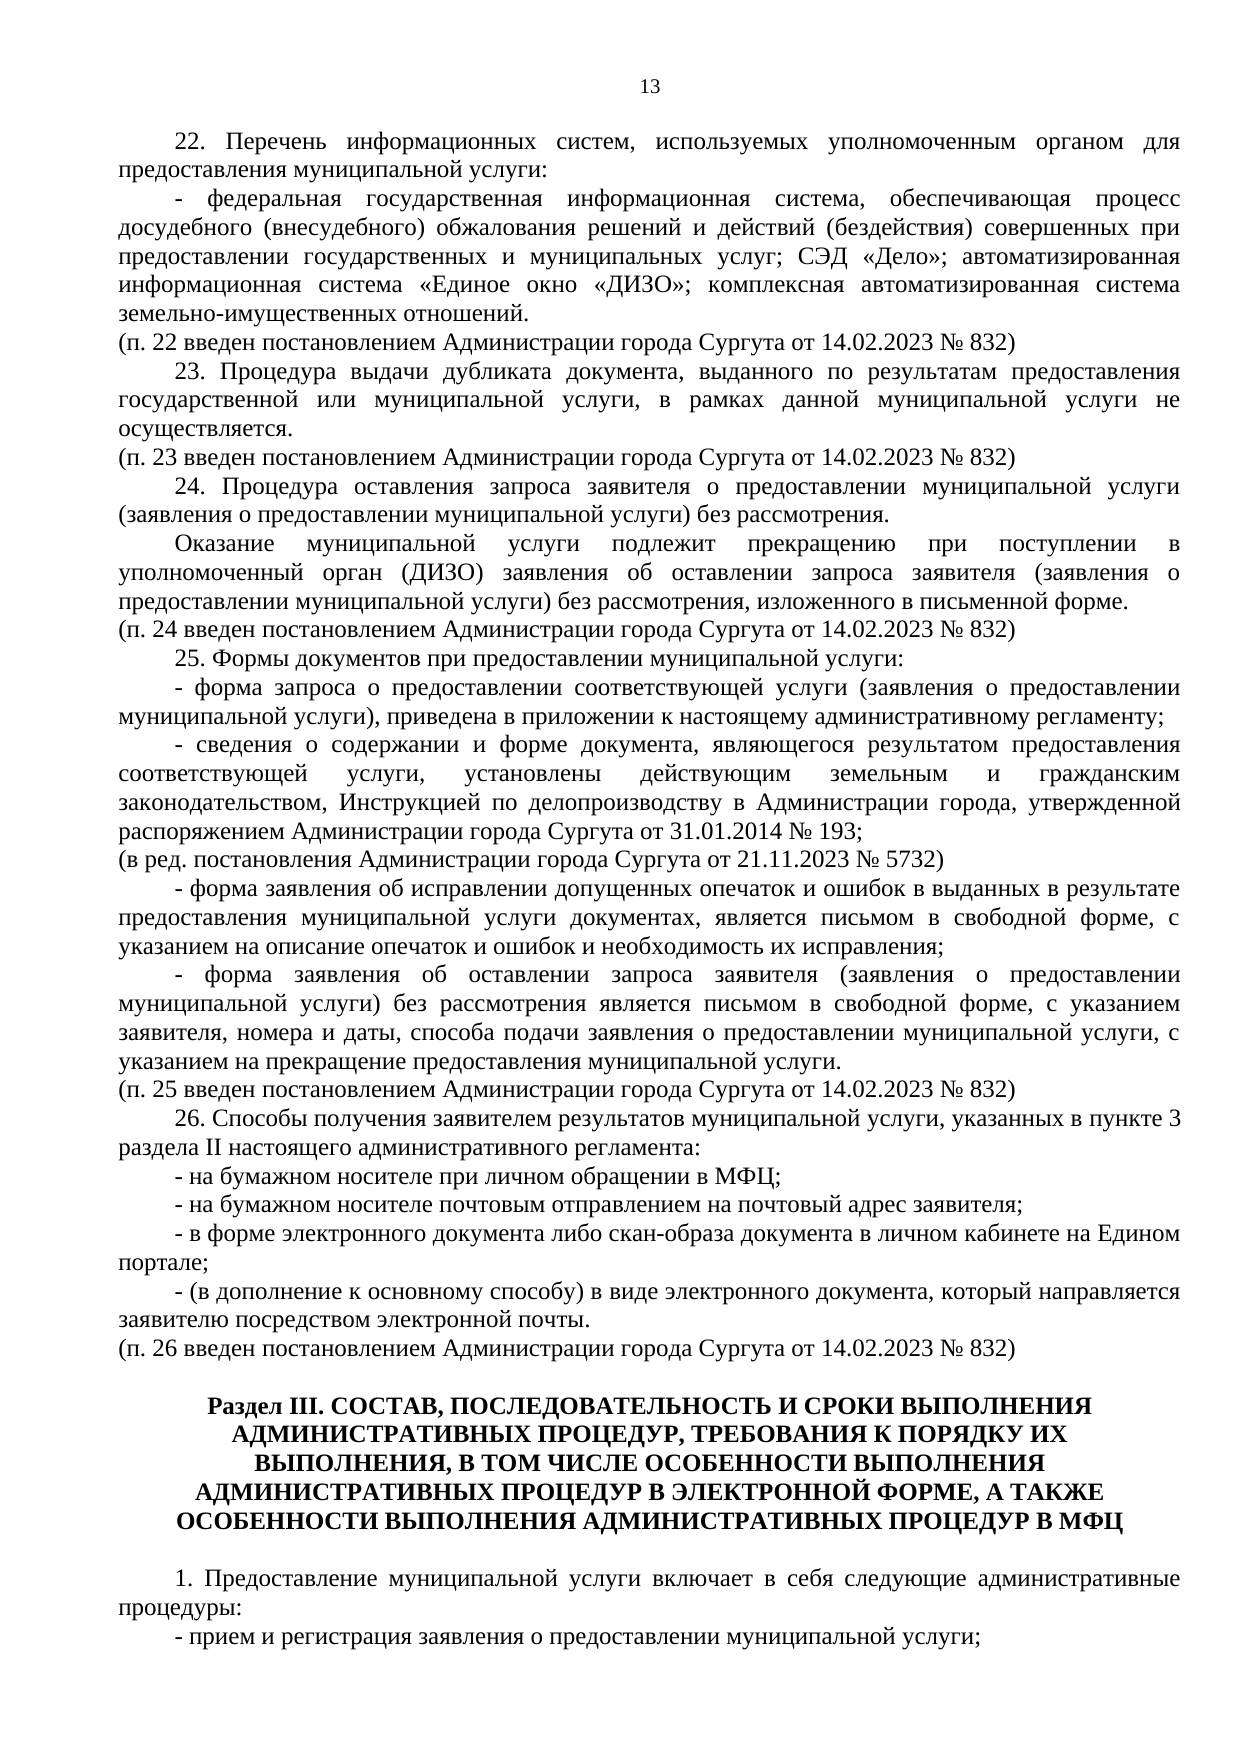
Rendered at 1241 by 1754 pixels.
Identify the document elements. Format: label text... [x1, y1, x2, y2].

title АДМИНИСТРАТИВНЫХ ПРОЦЕДУР, ТРЕБОВАНИЯ К ПОРЯДКУ ИХ [118, 1419, 1181, 1448]
text - на бумажном носителе почтовым отправлением на почтовый адрес заявителя; [118, 1189, 1181, 1218]
text 25. Формы документов при предоставлении муниципальной услуги: [118, 643, 1181, 672]
text - форма заявления об исправлении допущенных опечаток и ошибок в выданных в результате предоставления муниципальной услуги документах, является письмом в свободной форме, с указанием на описание опечаток и ошибок и необходимость их исправления; [118, 873, 1181, 959]
title ВЫПОЛНЕНИЯ, В ТОМ ЧИСЛЕ ОСОБЕННОСТИ ВЫПОЛНЕНИЯ [118, 1448, 1181, 1477]
text - сведения о содержании и форме документа, являющегося результатом предоставления соответствующей услуги, установлены действующим земельным и гражданским законодательством, Инструкцией по делопроизводству в Администрации города, утвержденной распоряжением Администрации города Сургута от 31.01.2014 № 193; [118, 729, 1181, 844]
text - (в дополнение к основному способу) в виде электронного документа, который направляется заявителю посредством электронной почты. [118, 1276, 1181, 1333]
text (п. 25 введен постановлением Администрации города Сургута от 14.02.2023 № 832) [118, 1074, 1181, 1103]
title АДМИНИСТРАТИВНЫХ ПРОЦЕДУР В ЭЛЕКТРОННОЙ ФОРМЕ, А ТАКЖЕ [118, 1477, 1181, 1506]
title ОСОБЕННОСТИ ВЫПОЛНЕНИЯ АДМИНИСТРАТИВНЫХ ПРОЦЕДУР В МФЦ [118, 1506, 1181, 1534]
text - прием и регистрация заявления о предоставлении муниципальной услуги; [118, 1621, 1181, 1649]
text (п. 23 введен постановлением Администрации города Сургута от 14.02.2023 № 832) [118, 442, 1181, 471]
title Раздел III. СОСТАВ, ПОСЛЕДОВАТЕЛЬНОСТЬ И СРОКИ ВЫПОЛНЕНИЯ [118, 1391, 1181, 1419]
text (п. 26 введен постановлением Администрации города Сургута от 14.02.2023 № 832) [118, 1333, 1181, 1362]
text 1. Предоставление муниципальной услуги включает в себя следующие административные процедуры: [118, 1563, 1181, 1621]
text 26. Способы получения заявителем результатов муниципальной услуги, указанных в пункте 3 раздела II настоящего административного регламента: [118, 1103, 1181, 1161]
text 23. Процедура выдачи дубликата документа, выданного по результатам предоставления государственной или муниципальной услуги, в рамках данной муниципальной услуги не осуществляется. [118, 356, 1181, 442]
text 24. Процедура оставления запроса заявителя о предоставлении муниципальной услуги (заявления о предоставлении муниципальной услуги) без рассмотрения. [118, 471, 1181, 528]
text Оказание муниципальной услуги подлежит прекращению при поступлении в уполномоченный орган (ДИЗО) заявления об оставлении запроса заявителя (заявления о предоставлении муниципальной услуги) без рассмотрения, изложенного в письменной форме. [118, 528, 1181, 614]
text - форма запроса о предоставлении соответствующей услуги (заявления о предоставлении муниципальной услуги), приведена в приложении к настоящему административному регламенту; [118, 672, 1181, 729]
text (в ред. постановления Администрации города Сургута от 21.11.2023 № 5732) [118, 844, 1181, 873]
text 22. Перечень информационных систем, используемых уполномоченным органом для предоставления муниципальной услуги: [118, 126, 1181, 183]
text (п. 22 введен постановлением Администрации города Сургута от 14.02.2023 № 832) [118, 327, 1181, 356]
text - форма заявления об оставлении запроса заявителя (заявления о предоставлении муниципальной услуги) без рассмотрения является письмом в свободной форме, с указанием заявителя, номера и даты, способа подачи заявления о предоставлении муниципальной услуги, с указанием на прекращение предоставления муниципальной услуги. [118, 959, 1181, 1074]
text - федеральная государственная информационная система, обеспечивающая процесс досудебного (внесудебного) обжалования решений и действий (бездействия) совершенных при предоставлении государственных и муниципальных услуг; СЭД «Дело»; автоматизированная информационная система «Единое окно «ДИЗО»; комплексная автоматизированная система земельно-имущественных отношений. [118, 183, 1181, 327]
text - на бумажном носителе при личном обращении в МФЦ; [118, 1161, 1181, 1189]
text - в форме электронного документа либо скан-образа документа в личном кабинете на Едином портале; [118, 1218, 1181, 1276]
text (п. 24 введен постановлением Администрации города Сургута от 14.02.2023 № 832) [118, 614, 1181, 643]
